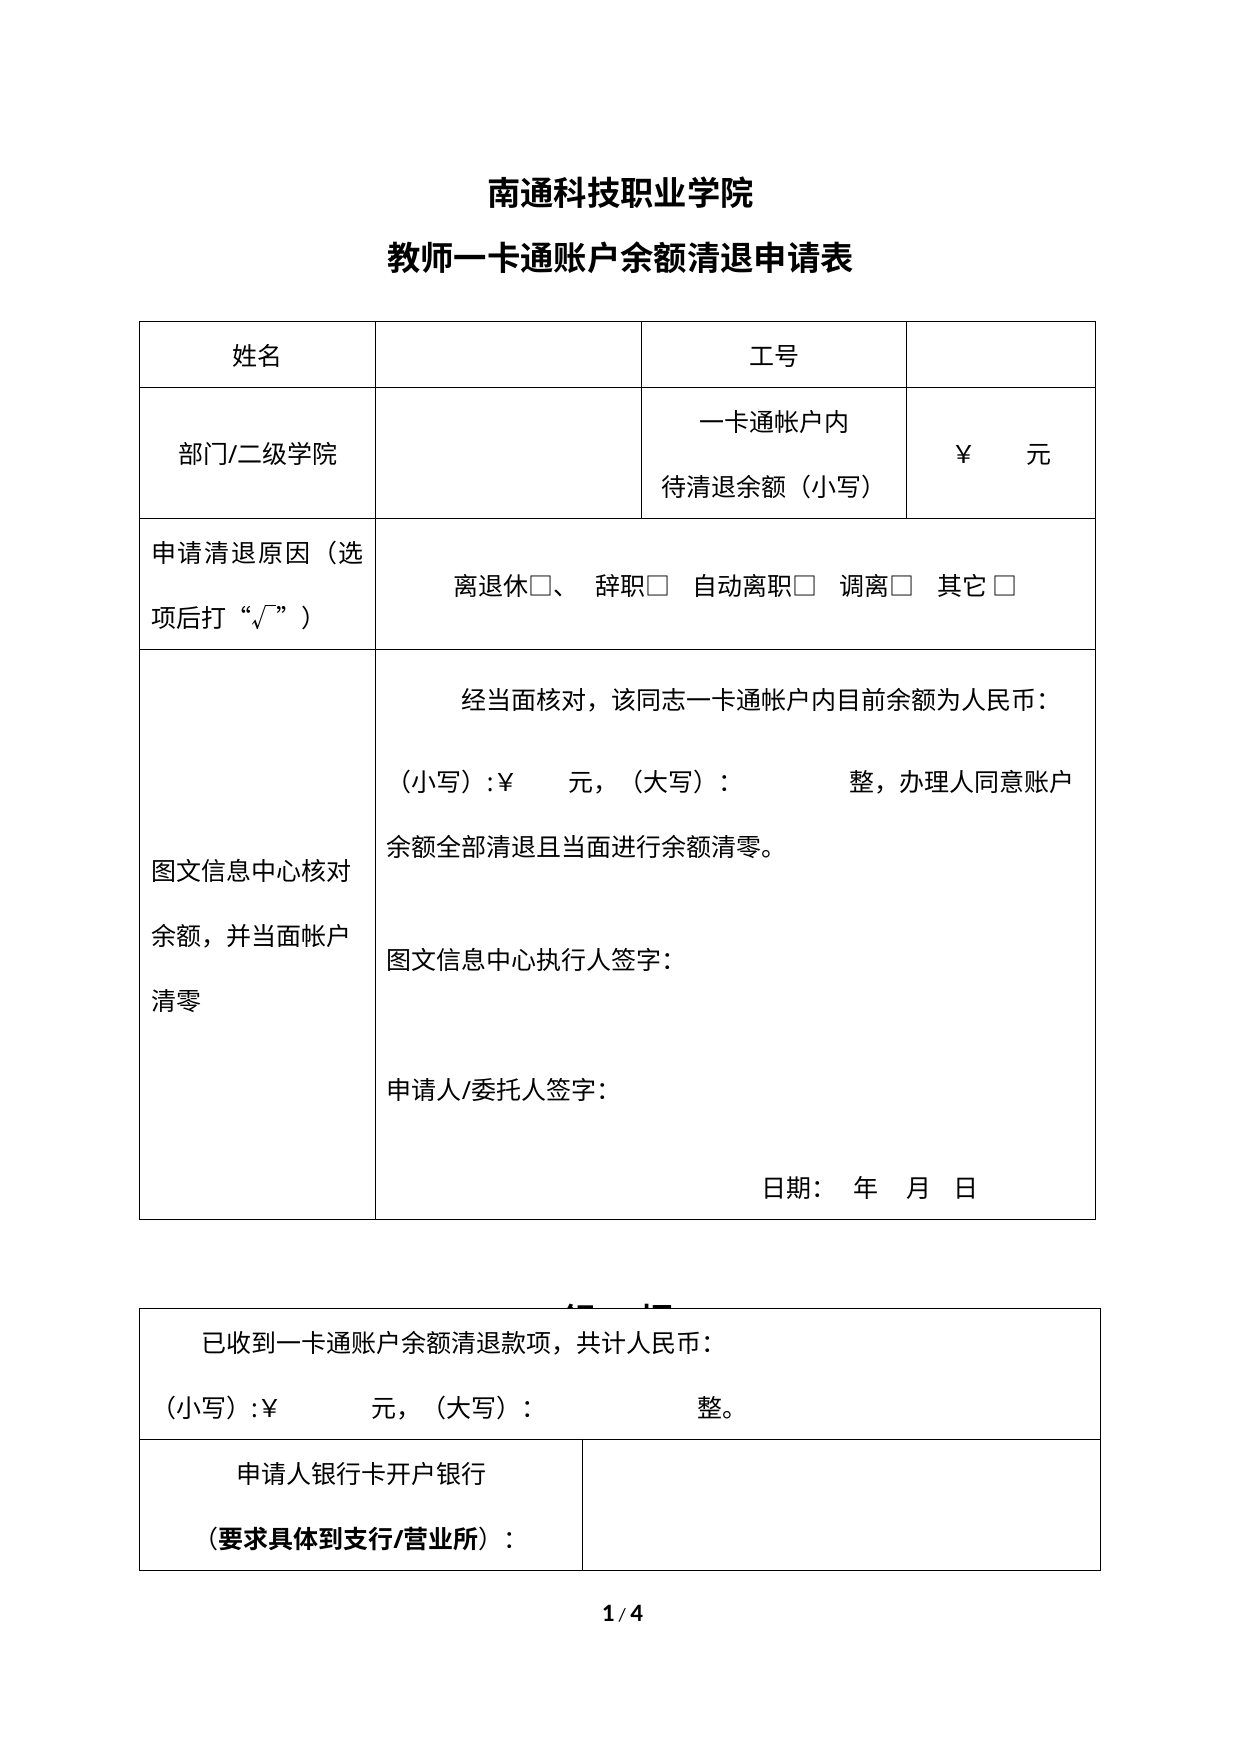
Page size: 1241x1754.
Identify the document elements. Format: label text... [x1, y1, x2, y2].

text 南通科技职业学院 [187, 158, 1053, 223]
table_header 工号 [642, 322, 906, 387]
table_cell 部门/二级学院 [140, 388, 375, 518]
table_cell 申请人银行卡开户银行 （要求具体到支行/营业所）： [140, 1440, 582, 1570]
table_header 姓名 [140, 322, 375, 387]
table_cell 领 据 [140, 1220, 1096, 1308]
table_cell 图文信息中心核对余额，并当面帐户清零 [140, 650, 375, 1219]
table_cell 已收到一卡通账户余额清退款项，共计人民币： （小写）:￥ 元，（大写）： 整。 [140, 1309, 1100, 1439]
text 教师一卡通账户余额清退申请表 [187, 223, 1053, 288]
table_cell 一卡通帐户内 待清退余额（小写） [642, 388, 906, 518]
table_cell [583, 1440, 1100, 1570]
table_cell 申请清退原因（选项后打“√”） [140, 519, 375, 649]
table_cell ￥ 元 [907, 388, 1095, 518]
table_cell 离退休□、 辞职□ 自动离职□ 调离□ 其它 □ [376, 519, 1095, 649]
table_cell 经当面核对，该同志一卡通帐户内目前余额为人民币： （小写）:￥ 元，（大写）： 整，办理人同意账户余额全部清退且当面进行余额清零。 图文信息中心执行人签字： 申请人/委托人签字： 日期： 年 月 日 [376, 650, 1095, 1219]
table_cell [376, 388, 641, 518]
table_header [376, 322, 641, 387]
table_header [907, 322, 1095, 387]
